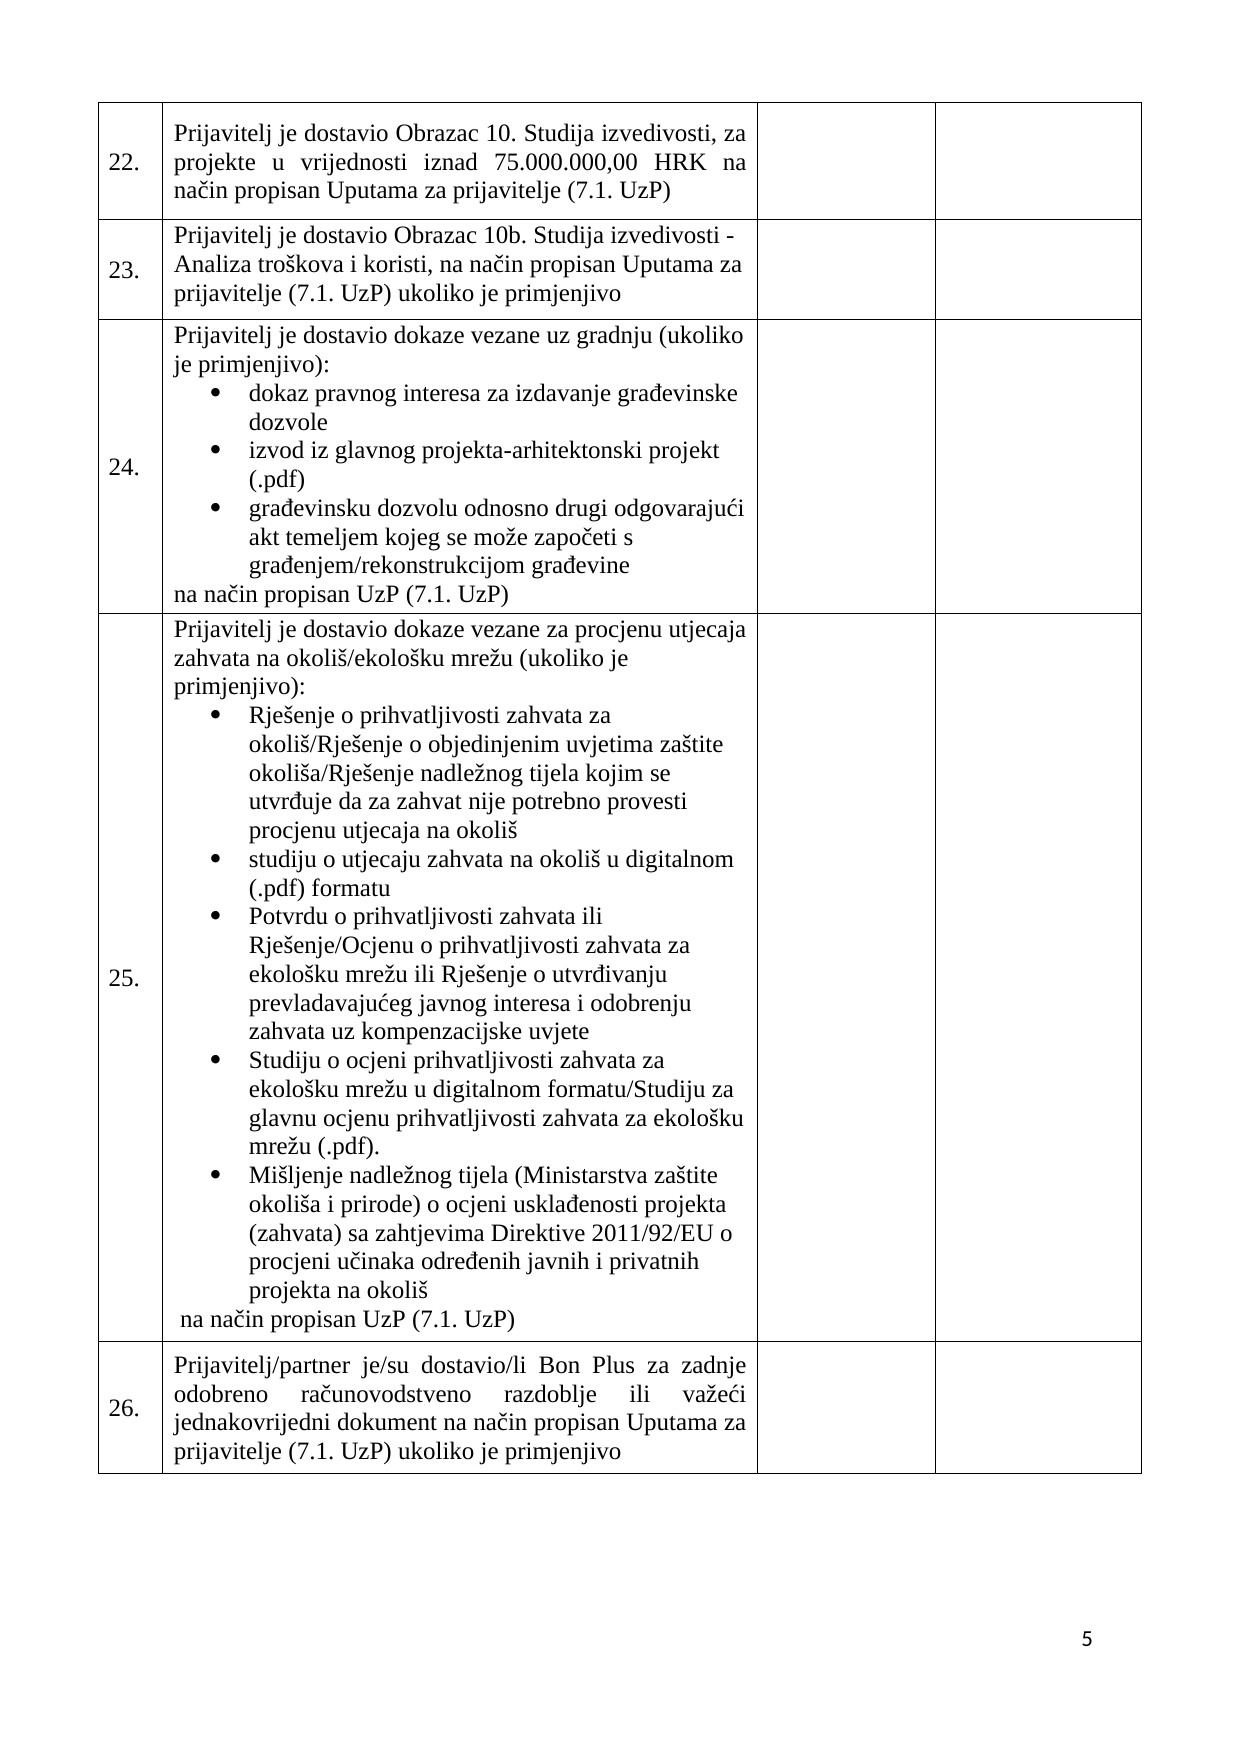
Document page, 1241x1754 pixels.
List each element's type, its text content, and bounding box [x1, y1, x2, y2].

table_cell [99, 1342, 162, 1473]
table_cell [936, 220, 1141, 319]
table_cell Prijavitelj je dostavio Obrazac 10. Studija izvedivosti, za projekte u vrijednosti iznad 75.000.000,00 HRK na način propisan Uputama za prijavitelje (7.1. UzP) [163, 103, 757, 219]
table_cell Prijavitelj je dostavio dokaze vezane za procjenu utjecaja zahvata na okoliš/ekološku mrežu (ukoliko je primjenjivo): Rješenje o prihvatljivosti zahvata za okoliš/Rješenje o objedinjenim uvjetima zaštite okoliša/Rješenje nadležnog tijela kojim se utvrđuje da za zahvat nije potrebno provesti procjenu utjecaja na okoliš studiju o utjecaju zahvata na okoliš u digitalnom (.pdf) formatu Potvrdu o prihvatljivosti zahvata ili Rješenje/Ocjenu o prihvatljivosti zahvata za ekološku mrežu ili Rješenje o utvrđivanju prevladavajućeg javnog interesa i odobrenju zahvata uz kompenzacijske uvjete Studiju o ocjeni prihvatljivosti zahvata za ekološku mrežu u digitalnom formatu/Studiju za glavnu ocjenu prihvatljivosti zahvata za ekološku mrežu (.pdf). Mišljenje nadležnog tijela (Ministarstva zaštite okoliša i prirode) o ocjeni usklađenosti projekta (zahvata) sa zahtjevima Direktive 2011/92/EU o procjeni učinaka određenih javnih i privatnih projekta na okoliš na način propisan UzP (7.1. UzP) [163, 614, 757, 1341]
table_cell [936, 103, 1141, 219]
table_cell [936, 320, 1141, 613]
table_cell [758, 320, 935, 613]
table_cell Prijavitelj je dostavio Obrazac 10b. Studija izvedivosti - Analiza troškova i koristi, na način propisan Uputama za prijavitelje (7.1. UzP) ukoliko je primjenjivo [163, 220, 757, 319]
table_cell [936, 1342, 1141, 1473]
table_cell Prijavitelj je dostavio dokaze vezane uz gradnju (ukoliko je primjenjivo): dokaz pravnog interesa za izdavanje građevinske dozvole izvod iz glavnog projekta-arhitektonski projekt (.pdf) građevinsku dozvolu odnosno drugi odgovarajući akt temeljem kojeg se može započeti s građenjem/rekonstrukcijom građevine na način propisan UzP (7.1. UzP) [163, 320, 757, 613]
table_cell [758, 103, 935, 219]
table_cell [758, 1342, 935, 1473]
table_cell [99, 103, 162, 219]
table_cell [758, 220, 935, 319]
table_cell [758, 614, 935, 1341]
table_cell [936, 614, 1141, 1341]
table_cell [99, 614, 162, 1341]
table_cell [99, 220, 162, 319]
table_cell Prijavitelj/partner je/su dostavio/li Bon Plus za zadnje odobreno računovodstveno razdoblje ili važeći jednakovrijedni dokument na način propisan Uputama za prijavitelje (7.1. UzP) ukoliko je primjenjivo [163, 1342, 757, 1473]
table_cell [99, 320, 162, 613]
